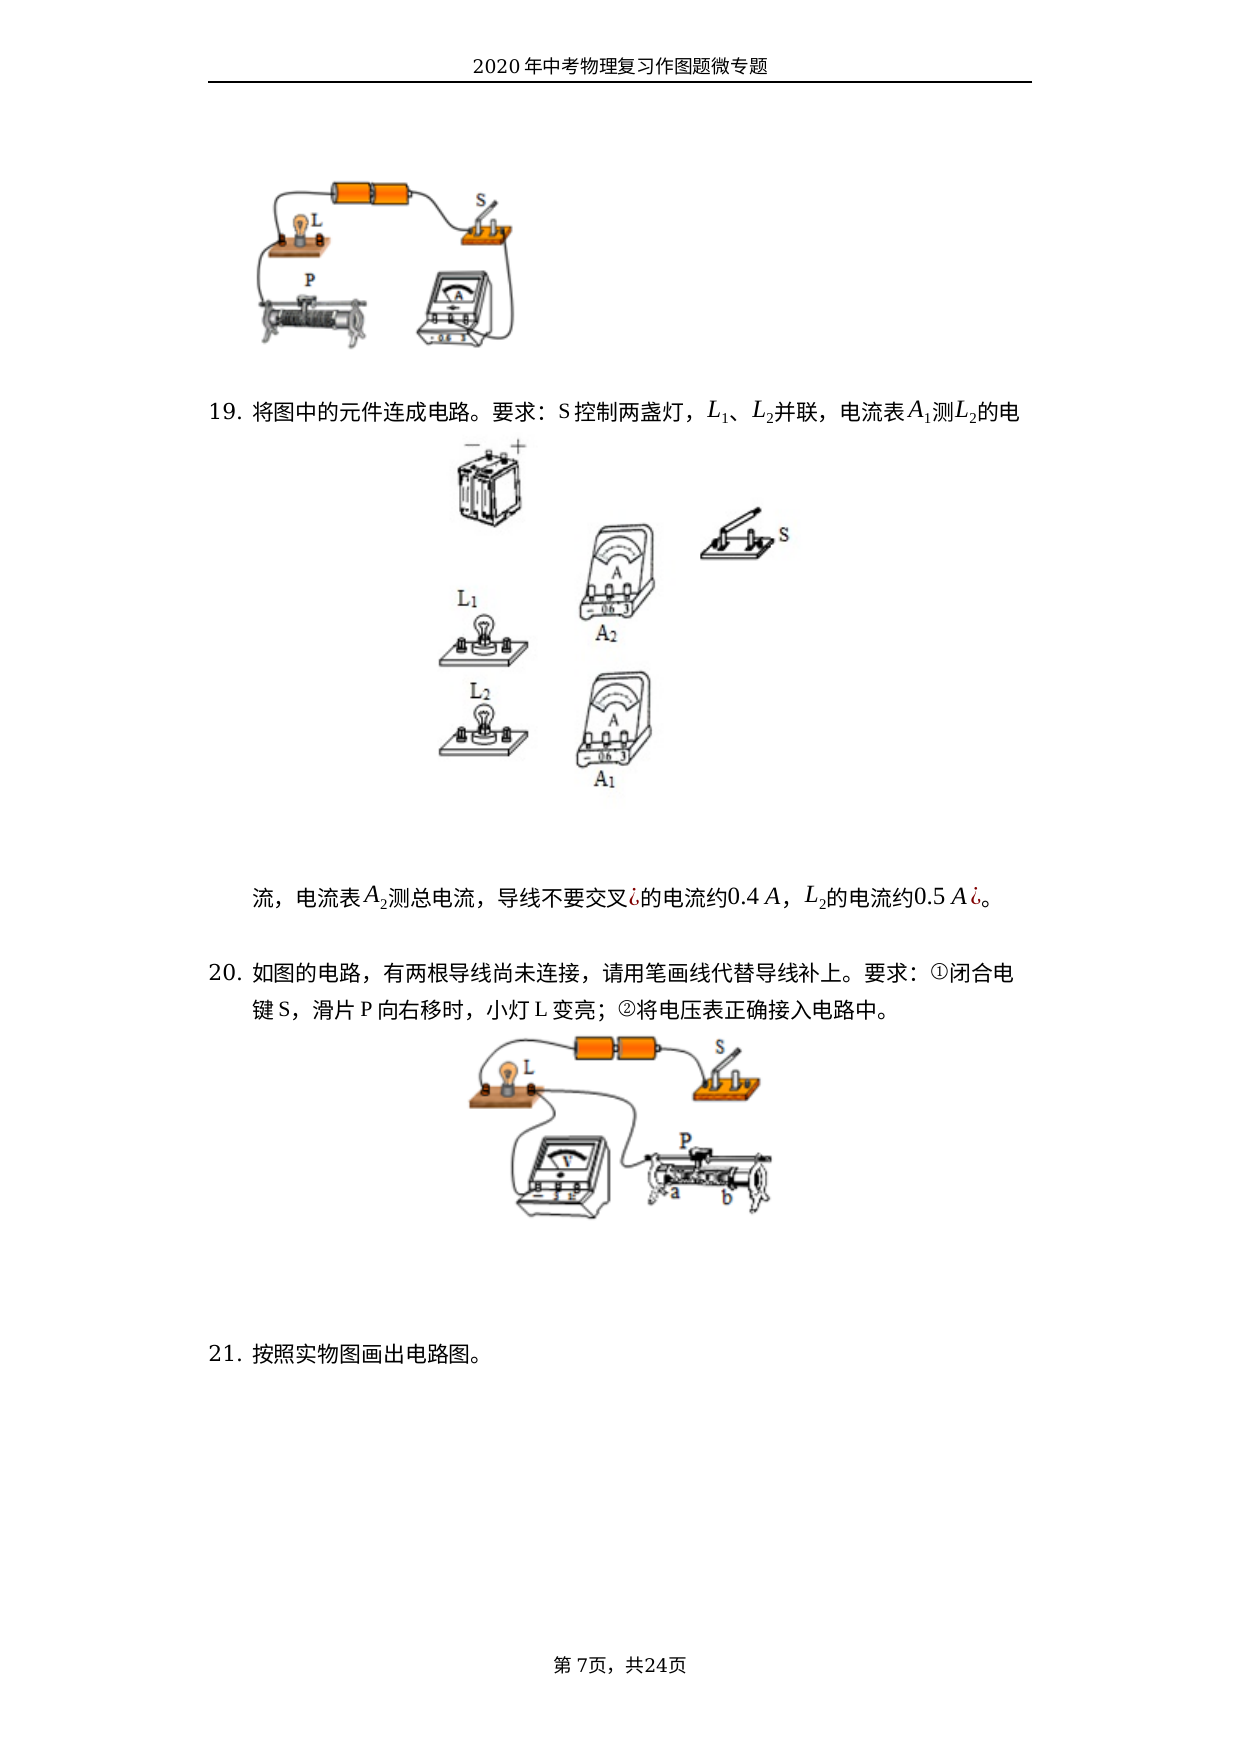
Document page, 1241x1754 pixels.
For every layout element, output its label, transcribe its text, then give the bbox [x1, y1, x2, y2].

list 如图的电路，有两根导线尚未连接，请用笔画线代替导线补上。要求：闭合电键S，滑片P向右移时，小灯L变亮；将电压表正确接入电路中。 [208, 955, 1032, 1025]
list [208, 113, 1032, 370]
picture [462, 1029, 778, 1225]
picture [433, 432, 807, 813]
picture [251, 175, 519, 354]
list 按照实物图画出电路图。 [208, 1336, 1032, 1406]
